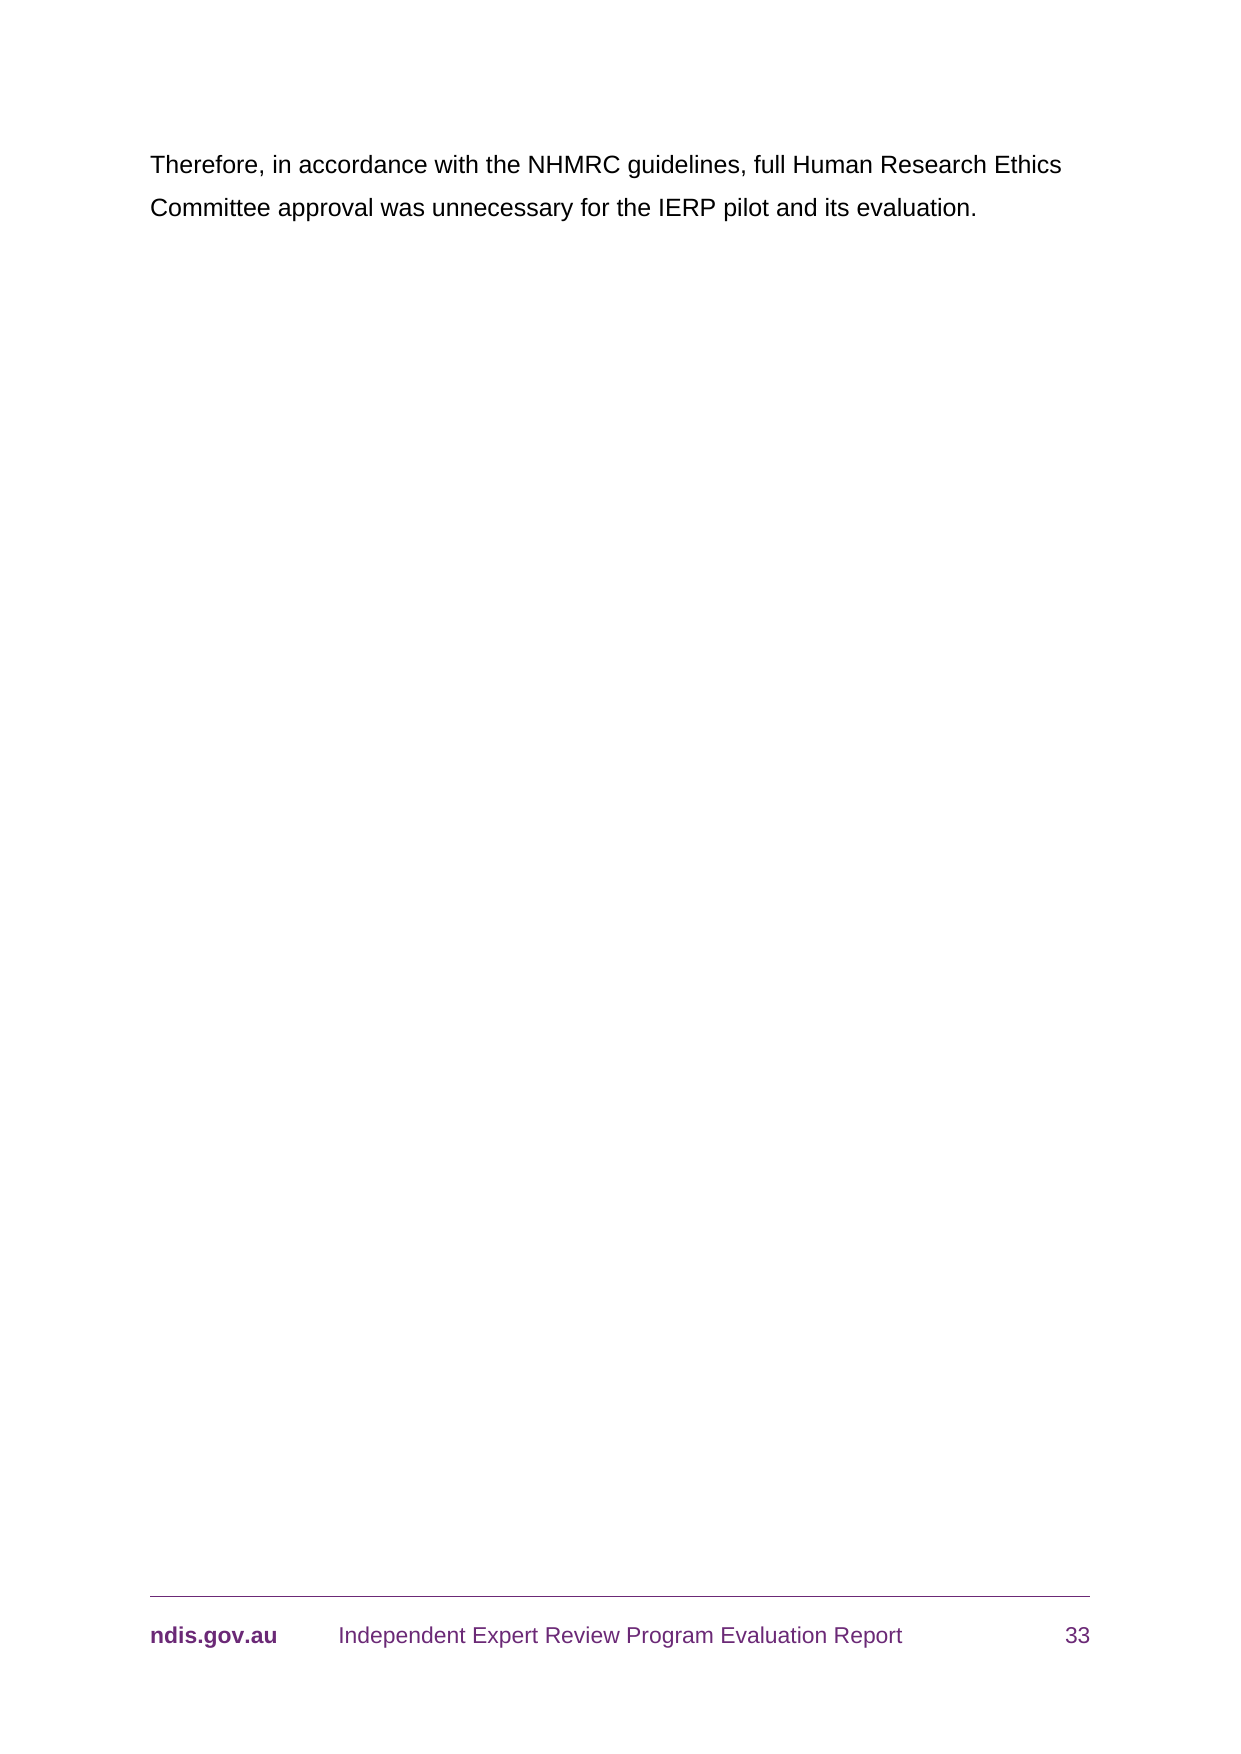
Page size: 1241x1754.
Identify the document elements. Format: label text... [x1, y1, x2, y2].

text Therefore, in accordance with the NHMRC guidelines, full Human Research Ethics Committee approval was unnecessary for the IERP pilot and its evaluation. [150, 150, 1090, 222]
